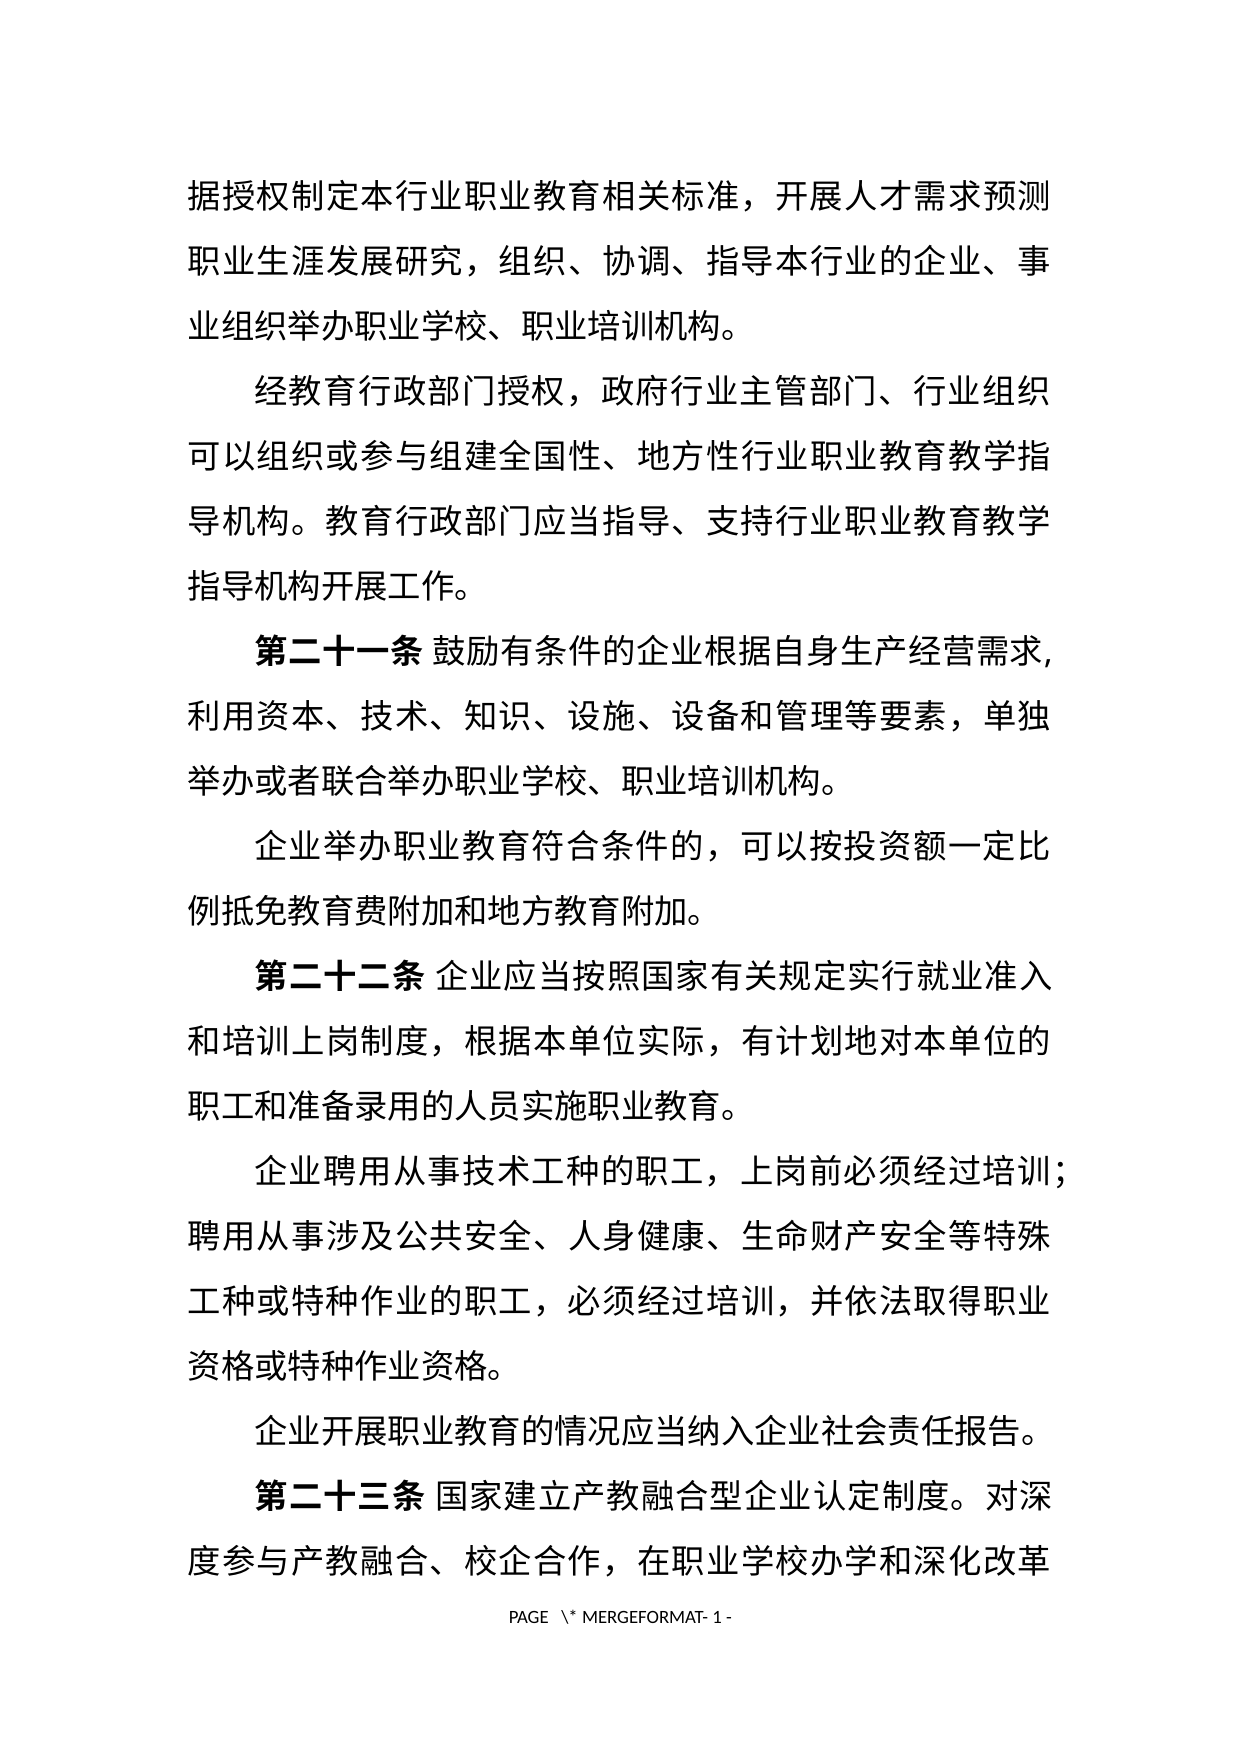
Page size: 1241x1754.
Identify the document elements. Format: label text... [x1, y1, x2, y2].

text 第二十二条 企业应当按照国家有关规定实行就业准入和培训上岗制度，根据本单位实际，有计划地对本单位的职工和准备录用的人员实施职业教育。 [187, 942, 1053, 1137]
text 第二十一条 鼓励有条件的企业根据自身生产经营需求,利用资本、技术、知识、设施、设备和管理等要素，单独举办或者联合举办职业学校、职业培训机构。 [187, 617, 1053, 812]
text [187, 1462, 1053, 1592]
text 企业聘用从事技术工种的职工，上岗前必须经过培训；聘用从事涉及公共安全、人身健康、生命财产安全等特殊工种或特种作业的职工，必须经过培训，并依法取得职业资格或特种作业资格。 [187, 1137, 1053, 1397]
text 经教育行政部门授权，政府行业主管部门、行业组织可以组织或参与组建全国性、地方性行业职业教育教学指导机构。教育行政部门应当指导、支持行业职业教育教学指导机构开展工作。 [187, 357, 1053, 617]
text 企业开展职业教育的情况应当纳入企业社会责任报告。 [187, 1397, 1053, 1462]
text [187, 162, 1053, 357]
text 企业举办职业教育符合条件的，可以按投资额一定比例抵免教育费附加和地方教育附加。 [187, 812, 1053, 942]
